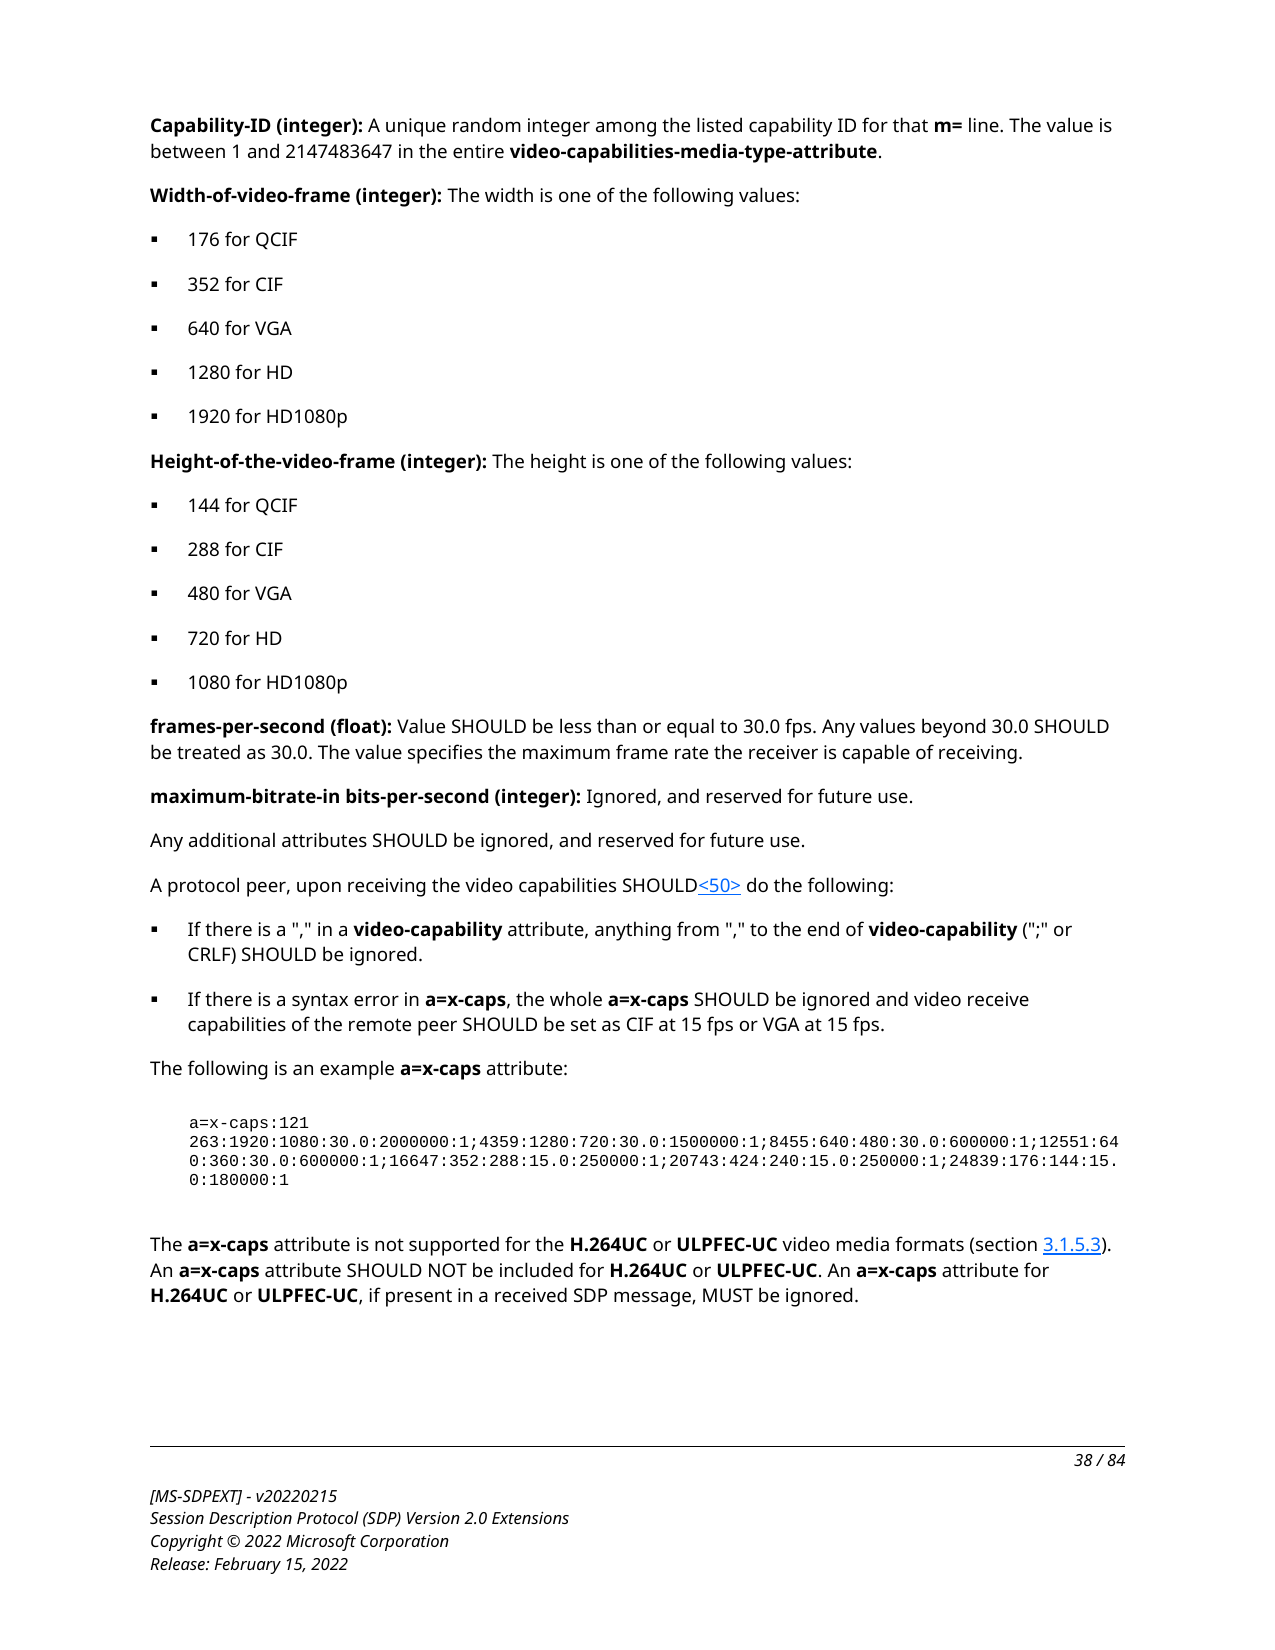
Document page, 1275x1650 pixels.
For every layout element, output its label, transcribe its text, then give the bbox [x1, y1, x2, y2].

text Width-of-video-frame (integer): The width is one of the following values: [150, 182, 1125, 208]
list 640 for VGA [150, 315, 1125, 341]
list 288 for CIF [150, 536, 1125, 562]
list If there is a "," in a video-capability attribute, anything from "," to the end of video-capability (";" or CRLF) SHOULD be ignored. [150, 916, 1125, 967]
list 1280 for HD [150, 359, 1125, 385]
list 352 for CIF [150, 271, 1125, 296]
list 1920 for HD1080p [150, 404, 1125, 429]
text Capability-ID (integer): A unique random integer among the listed capability ID for that m= line. The value is between 1 and 2147483647 in the entire video-capabilities-media-type-attribute. [150, 112, 1125, 163]
text The following is an example a=x-caps attribute: [150, 1056, 1125, 1081]
text The a=x-caps attribute is not supported for the H.264UC or ULPFEC-UC video media formats (section 3.1.5.3). An a=x-caps attribute SHOULD NOT be included for H.264UC or ULPFEC-UC. An a=x-caps attribute for H.264UC or ULPFEC-UC, if present in a received SDP message, MUST be ignored. [150, 1232, 1125, 1308]
text a=x-caps:121 263:1920:1080:30.0:2000000:1;4359:1280:720:30.0:1500000:1;8455:640:480:30.0:600000:1;12551:640:360:30.0:600000:1;16647:352:288:15.0:250000:1;20743:424:240:15.0:250000:1;24839:176:144:15.0:180000:1 [175, 1106, 1137, 1200]
list If there is a syntax error in a=x-caps, the whole a=x-caps SHOULD be ignored and video receive capabilities of the remote peer SHOULD be set as CIF at 15 fps or VGA at 15 fps. [150, 986, 1125, 1037]
list 144 for QCIF [150, 492, 1125, 518]
text Height-of-the-video-frame (integer): The height is one of the following values: [150, 448, 1125, 473]
text maximum-bitrate-in bits-per-second (integer): Ignored, and reserved for future use. [150, 783, 1125, 809]
list 720 for HD [150, 625, 1125, 651]
text frames-per-second (float): Value SHOULD be less than or equal to 30.0 fps. Any values beyond 30.0 SHOULD be treated as 30.0. The value specifies the maximum frame rate the receiver is capable of receiving. [150, 713, 1125, 764]
list 1080 for HD1080p [150, 669, 1125, 695]
text A protocol peer, upon receiving the video capabilities SHOULD<50> do the following: [150, 872, 1125, 897]
list 176 for QCIF [150, 227, 1125, 252]
list 480 for VGA [150, 581, 1125, 606]
text Any additional attributes SHOULD be ignored, and reserved for future use. [150, 828, 1125, 853]
